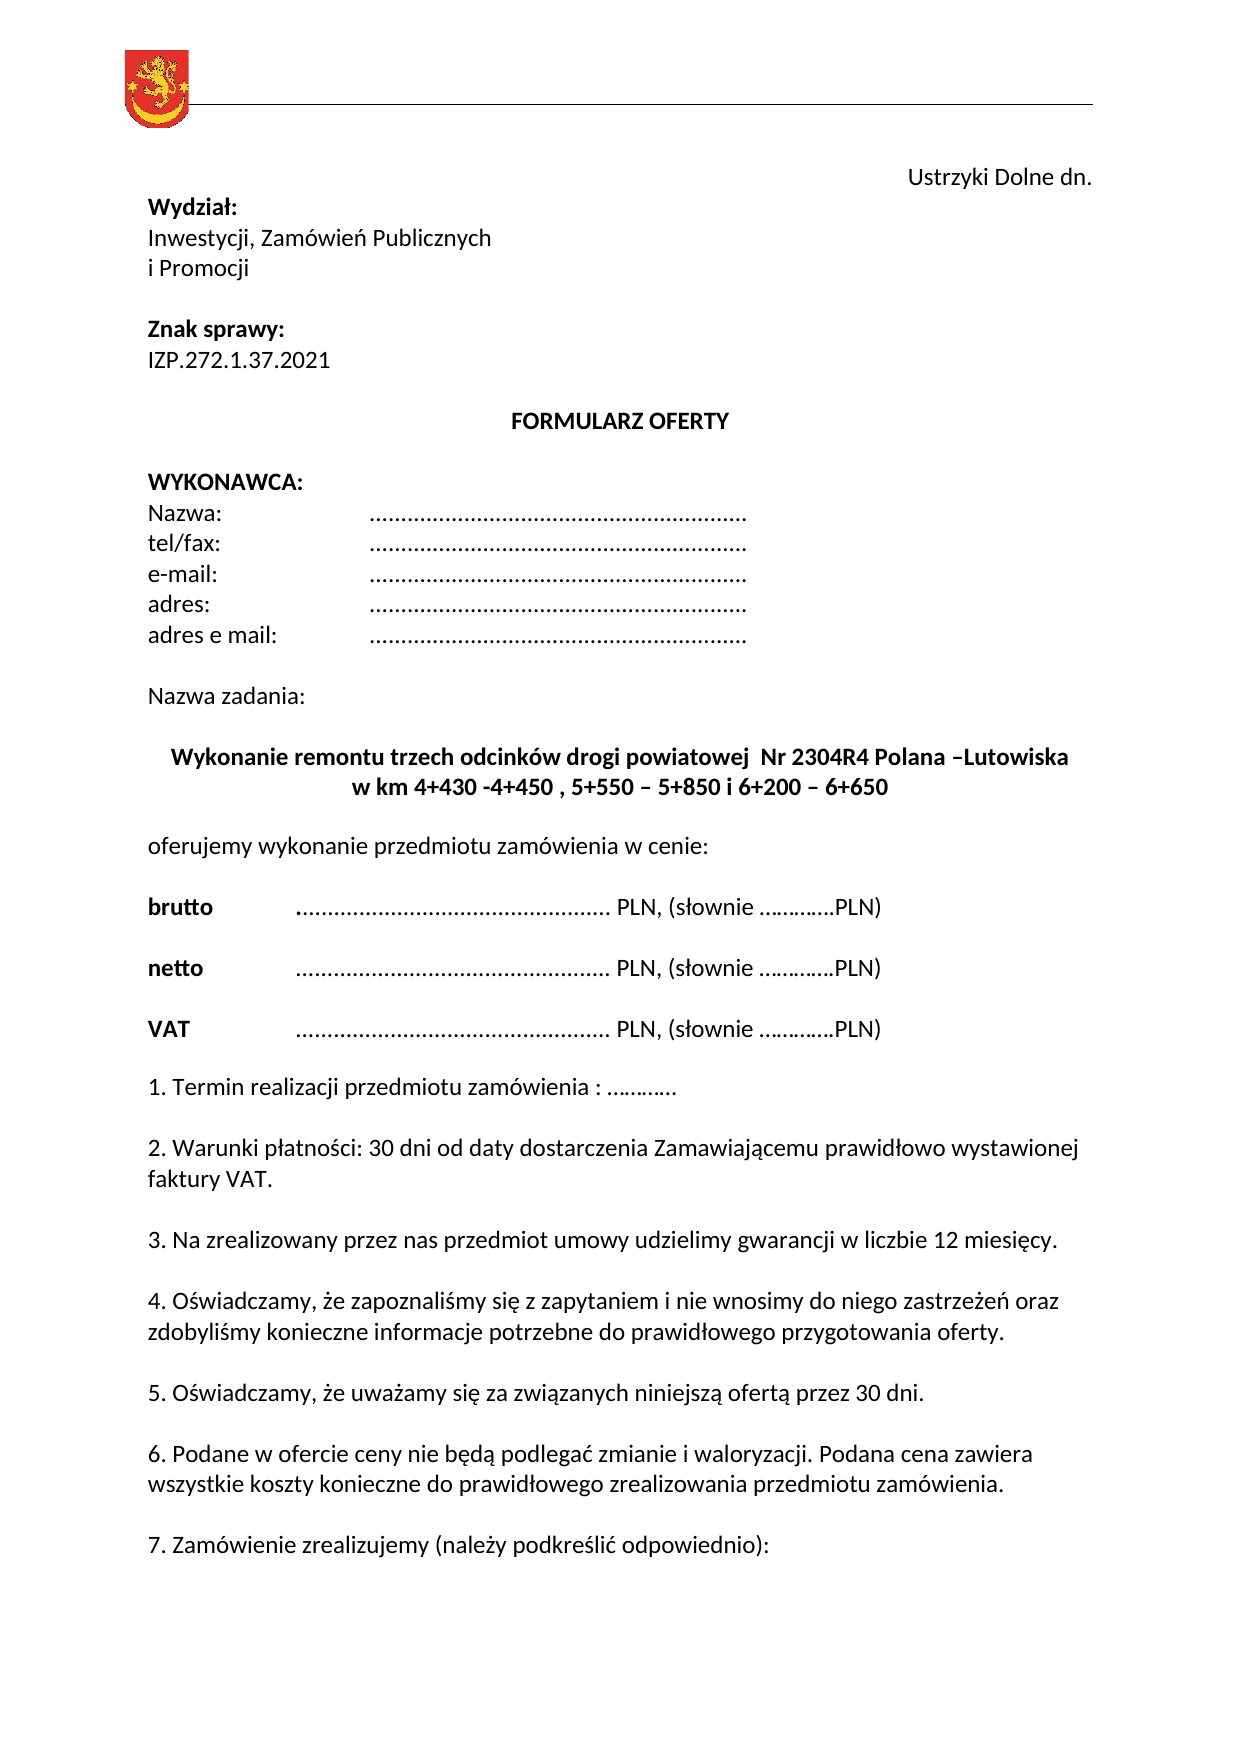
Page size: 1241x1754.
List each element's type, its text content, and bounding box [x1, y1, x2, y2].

text 5. Oświadczamy, że uważamy się za związanych niniejszą ofertą przez 30 dni. [148, 1377, 1093, 1407]
text oferujemy wykonanie przedmiotu zamówienia w cenie: [148, 830, 1093, 860]
text adres e mail: ............................................................ [148, 619, 1093, 649]
text Nazwa zadania: [148, 680, 1093, 710]
text 3. Na zrealizowany przez nas przedmiot umowy udzielimy gwarancji w liczbie 12 miesięcy. [148, 1224, 1093, 1255]
text VAT .................................................. PLN, (słownie ………….PLN) [148, 1013, 1093, 1043]
text Znak sprawy: [148, 313, 1093, 344]
text Inwestycji, Zamówień Publicznych [148, 222, 1093, 252]
text 2. Warunki płatności: 30 dni od daty dostarczenia Zamawiającemu prawidłowo wystawionej faktury VAT. [148, 1133, 1093, 1194]
text i Promocji [148, 252, 1093, 283]
text 7. Zamówienie zrealizujemy (należy podkreślić odpowiednio): [148, 1529, 1093, 1560]
text 6. Podane w ofercie ceny nie będą podlegać zmianie i waloryzacji. Podana cena zawiera wszystkie koszty konieczne do prawidłowego zrealizowania przedmiotu zamówienia. [148, 1438, 1093, 1499]
text Nazwa: ............................................................ [148, 497, 1093, 527]
text w km 4+430 -4+450 , 5+550 – 5+850 i 6+200 – 6+650 [148, 771, 1093, 802]
text e-mail: ............................................................ [148, 558, 1093, 588]
text brutto .................................................. PLN, (słownie ………….PLN) [148, 891, 1093, 921]
text Wykonanie remontu trzech odcinków drogi powiatowej Nr 2304R4 Polana –Lutowiska [148, 741, 1093, 771]
text IZP.272.1.37.2021 [148, 344, 1093, 374]
text WYKONAWCA: [148, 466, 1093, 497]
text netto .................................................. PLN, (słownie ………….PLN) [148, 952, 1093, 982]
text Ustrzyki Dolne dn. [148, 161, 1093, 191]
text Wydział: [148, 191, 1093, 222]
text 4. Oświadczamy, że zapoznaliśmy się z zapytaniem i nie wnosimy do niego zastrzeżeń oraz zdobyliśmy konieczne informacje potrzebne do prawidłowego przygotowania oferty. [148, 1285, 1093, 1346]
picture [123, 50, 189, 126]
text tel/fax: ............................................................ [148, 527, 1093, 558]
text adres: ............................................................ [148, 588, 1093, 619]
text 1. Termin realizacji przedmiotu zamówienia : ………… [148, 1072, 1093, 1102]
text FORMULARZ OFERTY [148, 405, 1093, 436]
